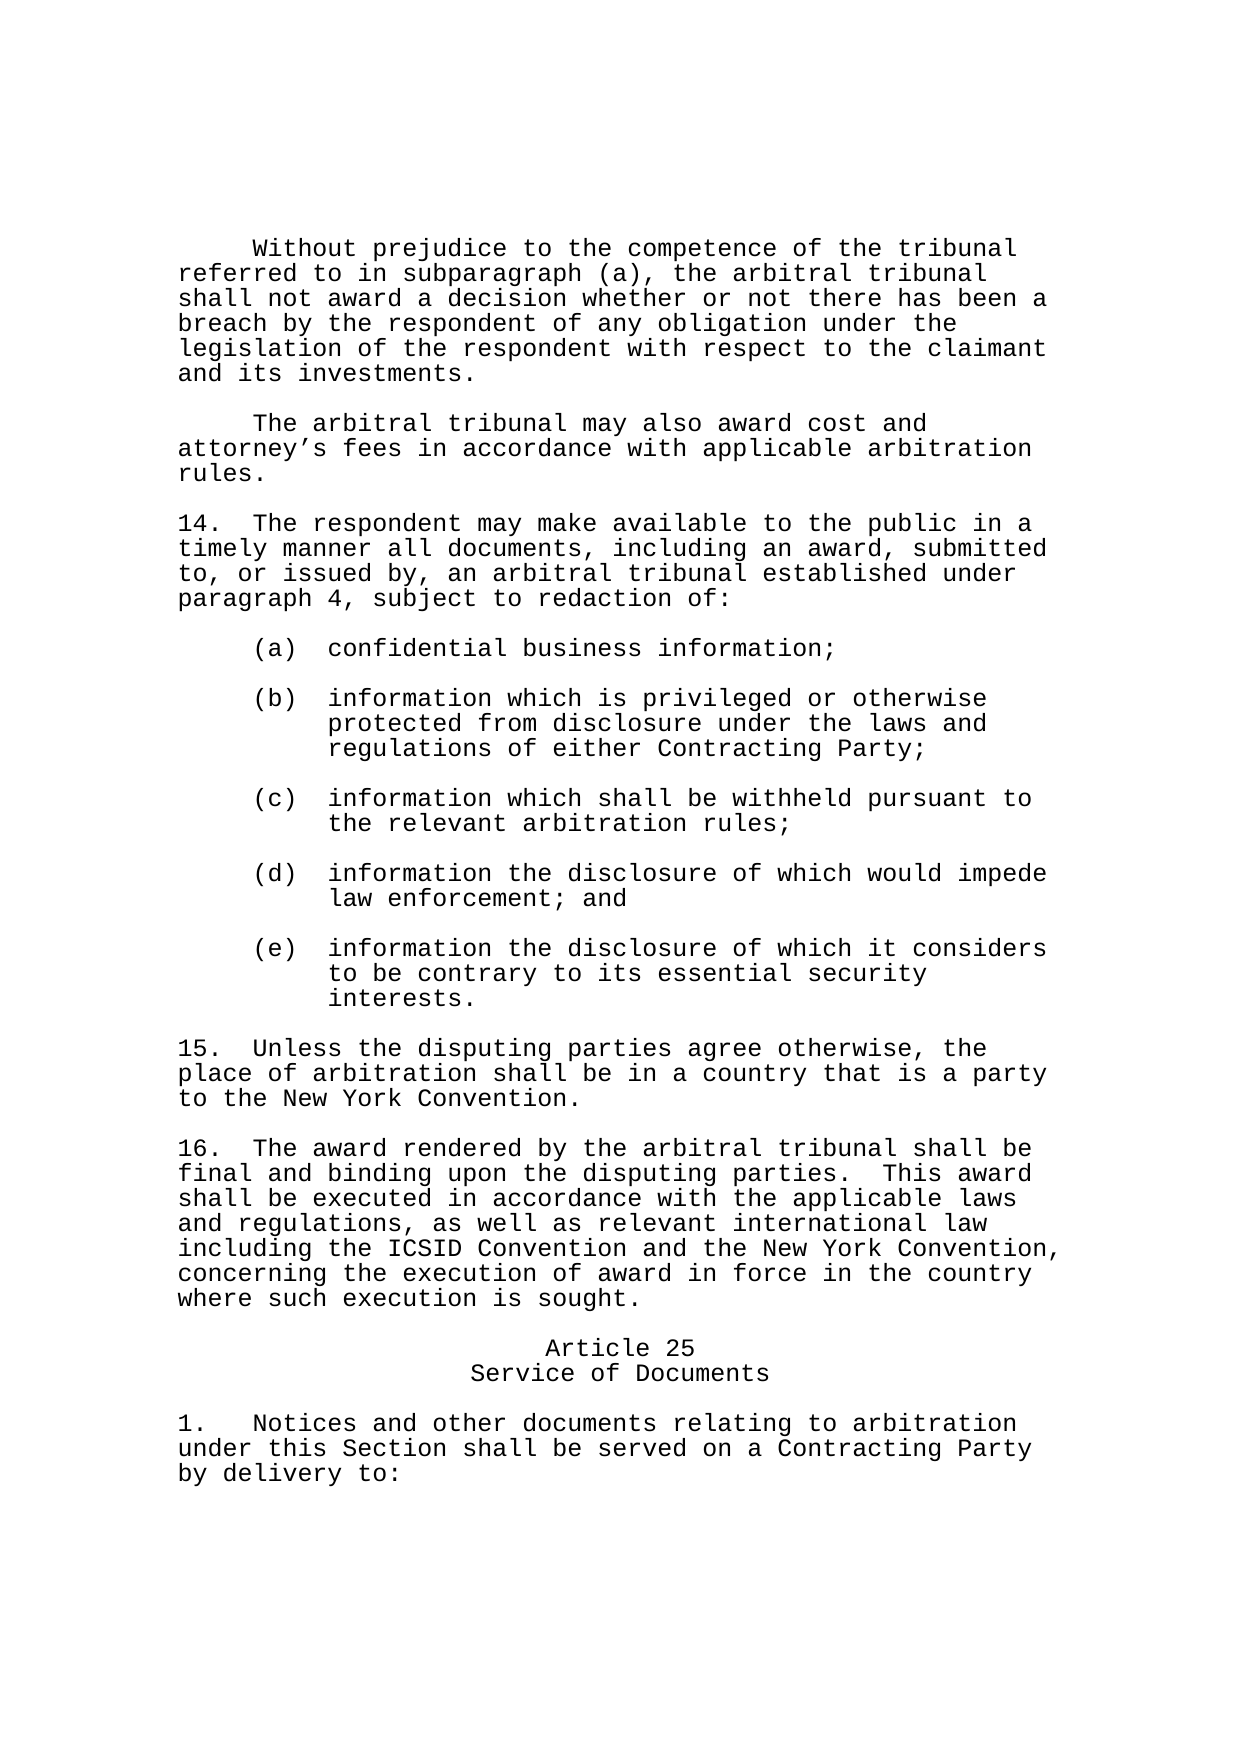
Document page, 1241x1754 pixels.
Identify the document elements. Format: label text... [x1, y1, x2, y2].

text 1. Notices and other documents relating to arbitration under this Section shall be served on a Contracting Party by delivery to: [177, 1411, 1063, 1486]
text The arbitral tribunal may also award cost and attorney’s fees in accordance with applicable arbitration rules. [177, 411, 1063, 486]
text (a) confidential business information; [177, 636, 1063, 661]
text Without prejudice to the competence of the tribunal referred to in subparagraph (a), the arbitral tribunal shall not award a decision whether or not there has been a breach by the respondent of any obligation under the legislation of the respondent with respect to the claimant and its investments. [177, 236, 1063, 386]
text 14. The respondent may make available to the public in a timely manner all documents, including an award, submitted to, or issued by, an arbitral tribunal established under paragraph 4, subject to redaction of: [177, 511, 1063, 611]
text Service of Documents [177, 1361, 1063, 1386]
text (c) information which shall be withheld pursuant to the relevant arbitration rules; [177, 786, 1063, 836]
text (d) information the disclosure of which would impede law enforcement; and [177, 861, 1063, 911]
text (e) information the disclosure of which it considers to be contrary to its essential security interests. [177, 936, 1063, 1011]
text 16. The award rendered by the arbitral tribunal shall be final and binding upon the disputing parties. This award shall be executed in accordance with the applicable laws and regulations, as well as relevant international law including the ICSID Convention and the New York Convention, concerning the execution of award in force in the country where such execution is sought. [177, 1136, 1063, 1311]
text Article 25 [177, 1336, 1063, 1361]
text (b) information which is privileged or otherwise protected from disclosure under the laws and regulations of either Contracting Party; [177, 686, 1063, 761]
text 15. Unless the disputing parties agree otherwise, the place of arbitration shall be in a country that is a party to the New York Convention. [177, 1036, 1063, 1111]
